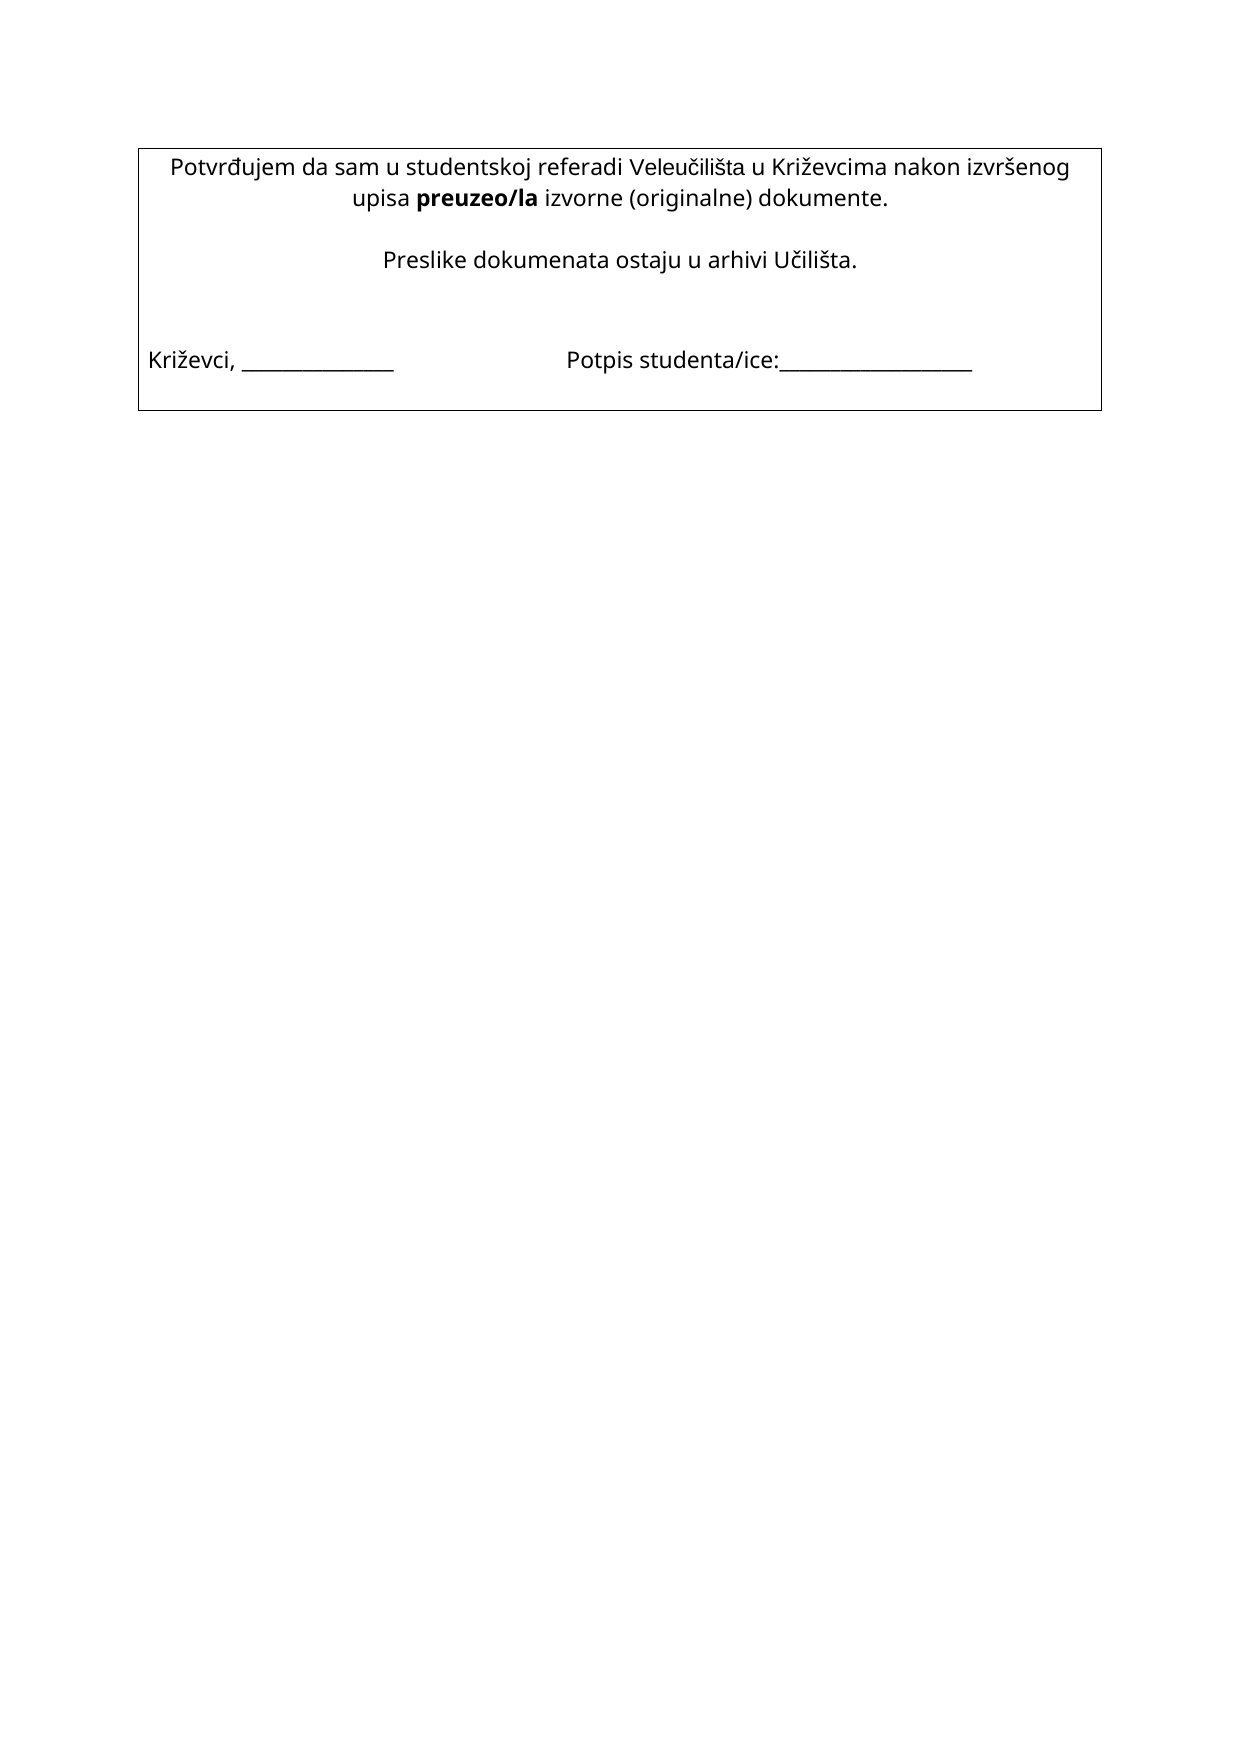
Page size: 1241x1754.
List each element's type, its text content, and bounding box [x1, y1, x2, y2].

text Potvrđujem da sam u studentskoj referadi Veleučilišta u Križevcima nakon izvršenog upisa preuzeo/la izvorne (originalne) dokumente. [139, 149, 1101, 213]
text Križevci, _______________ Potpis studenta/ice:___________________ [139, 341, 1101, 375]
text Preslike dokumenata ostaju u arhivi Učilišta. [148, 213, 1093, 276]
